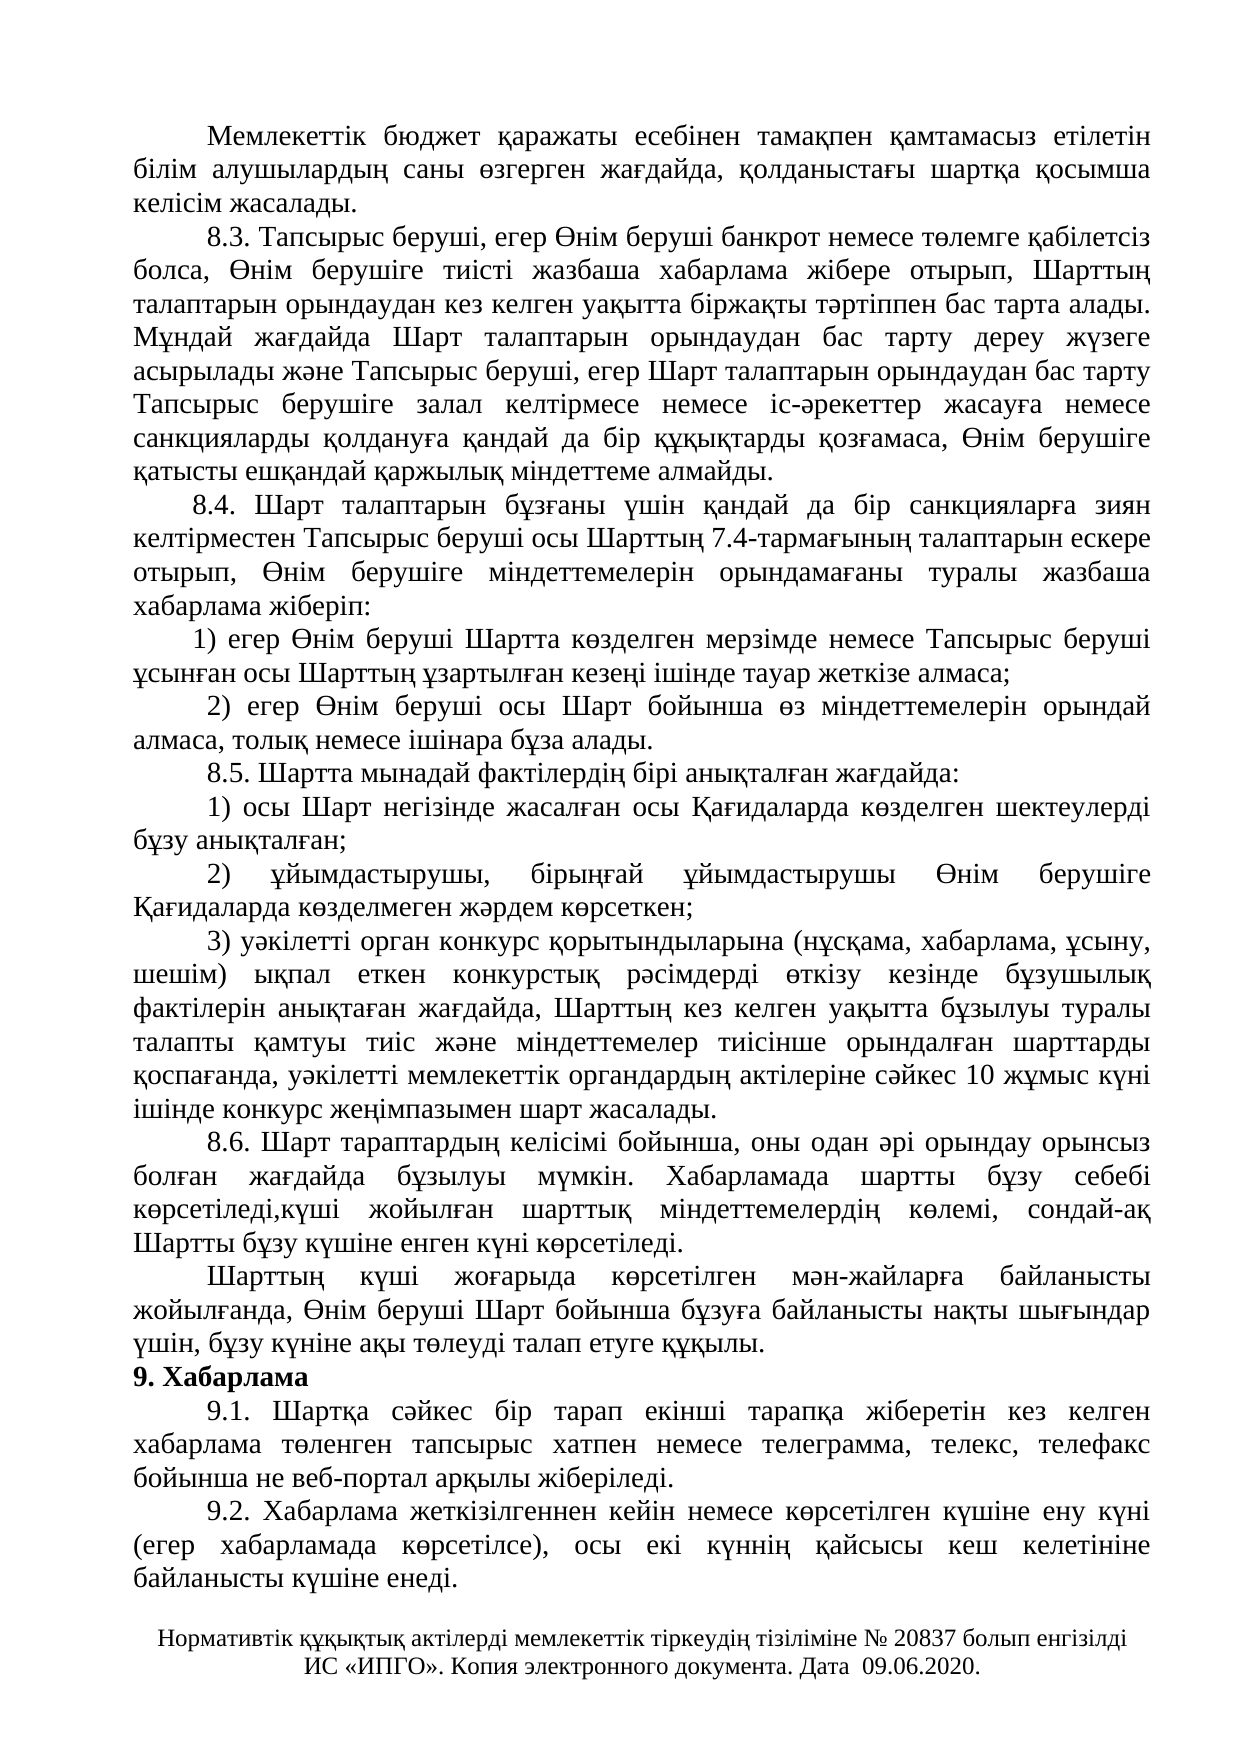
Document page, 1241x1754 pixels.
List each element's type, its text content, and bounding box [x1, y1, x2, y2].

text 3) уәкілетті орган конкурс қорытындыларына (нұсқама, хабарлама, ұсыну, шешім) ықпал еткен конкурстық рәсімдерді өткізу кезінде бұзушылық фактілерін анықтаған жағдайда, Шарттың кез келген уақытта бұзылуы туралы талапты қамтуы тиіс және міндеттемелер тиісінше орындалған шарттарды қоспағанда, уәкілетті мемлекеттік органдардың актілеріне сәйкес 10 жұмыс күні ішінде конкурс жеңімпазымен шарт жасалады. [133, 923, 1152, 1124]
text 8.3. Тапсырыс беруші, егер Өнім беруші банкрот немесе төлемге қабілетсіз болса, Өнім берушіге тиісті жазбаша хабарлама жібере отырып, Шарттың талаптарын орындаудан кез келген уақытта біржақты тәртіппен бас тарта алады. Мұндай жағдайда Шарт талаптарын орындаудан бас тарту дереу жүзеге асырылады және Тапсырыс беруші, егер Шарт талаптарын орындаудан бас тарту Тапсырыс берушіге залал келтірмесе немесе іс-әрекеттер жасауға немесе санкцияларды қолдануға қандай да бір құқықтарды қозғамаса, Өнім берушіге қатысты ешқандай қаржылық міндеттеме алмайды. [133, 219, 1152, 487]
text 8.4. Шарт талаптарын бұзғаны үшін қандай да бір санкцияларға зиян келтірместен Тапсырыс беруші осы Шарттың 7.4-тармағының талаптарын ескере отырып, Өнім берушіге міндеттемелерін орындамағаны туралы жазбаша хабарлама жіберіп: [133, 487, 1152, 621]
text 1) егер Өнім беруші Шартта көзделген мерзімде немесе Тапсырыс беруші ұсынған осы Шарттың ұзартылған кезеңі ішінде тауар жеткізе алмаса; [133, 621, 1152, 688]
text Шарттың күші жоғарыда көрсетілген мән-жайларға байланысты жойылғанда, Өнім беруші Шарт бойынша бұзуға байланысты нақты шығындар үшін, бұзу күніне ақы төлеуді талап етуге құқылы. [133, 1258, 1152, 1359]
text 2) ұйымдастырушы, бірыңғай ұйымдастырушы Өнім берушіге Қағидаларда көзделмеген жәрдем көрсеткен; [133, 856, 1152, 923]
text 8.6. Шарт тараптардың келісімі бойынша, оны одан әрі орындау орынсыз болған жағдайда бұзылуы мүмкін. Хабарламада шартты бұзу себебі көрсетіледі,күші жойылған шарттық міндеттемелердің көлемі, сондай-ақ Шартты бұзу күшіне енген күні көрсетіледі. [133, 1124, 1152, 1258]
text 9.1. Шартқа сәйкес бір тарап екінші тарапқа жіберетін кез келген хабарлама төленген тапсырыс хатпен немесе телеграмма, телекс, телефакс бойынша не веб-портал арқылы жіберіледі. [133, 1393, 1152, 1493]
subtitle 2) егер Өнім беруші осы Шарт бойынша өз міндеттемелерін орындай алмаса, толық немесе ішінара бұза алады. [133, 688, 1152, 755]
text 9. Хабарлама [133, 1359, 1152, 1393]
subtitle Мемлекеттік бюджет қаражаты есебінен тамақпен қамтамасыз етілетін білім алушылардың саны өзгерген жағдайда, қолданыстағы шартқа қосымша келісім жасалады. [133, 118, 1152, 219]
text 9.2. Хабарлама жеткізілгеннен кейін немесе көрсетілген күшіне ену күні (егер хабарламада көрсетілсе), осы екі күннің қайсысы кеш келетініне байланысты күшіне енеді. [133, 1493, 1152, 1594]
text 1) осы Шарт негізінде жасалған осы Қағидаларда көзделген шектеулерді бұзу анықталған; [133, 789, 1152, 856]
subtitle 8.5. Шартта мынадай фактілердің бірі анықталған жағдайда: [133, 755, 1152, 789]
